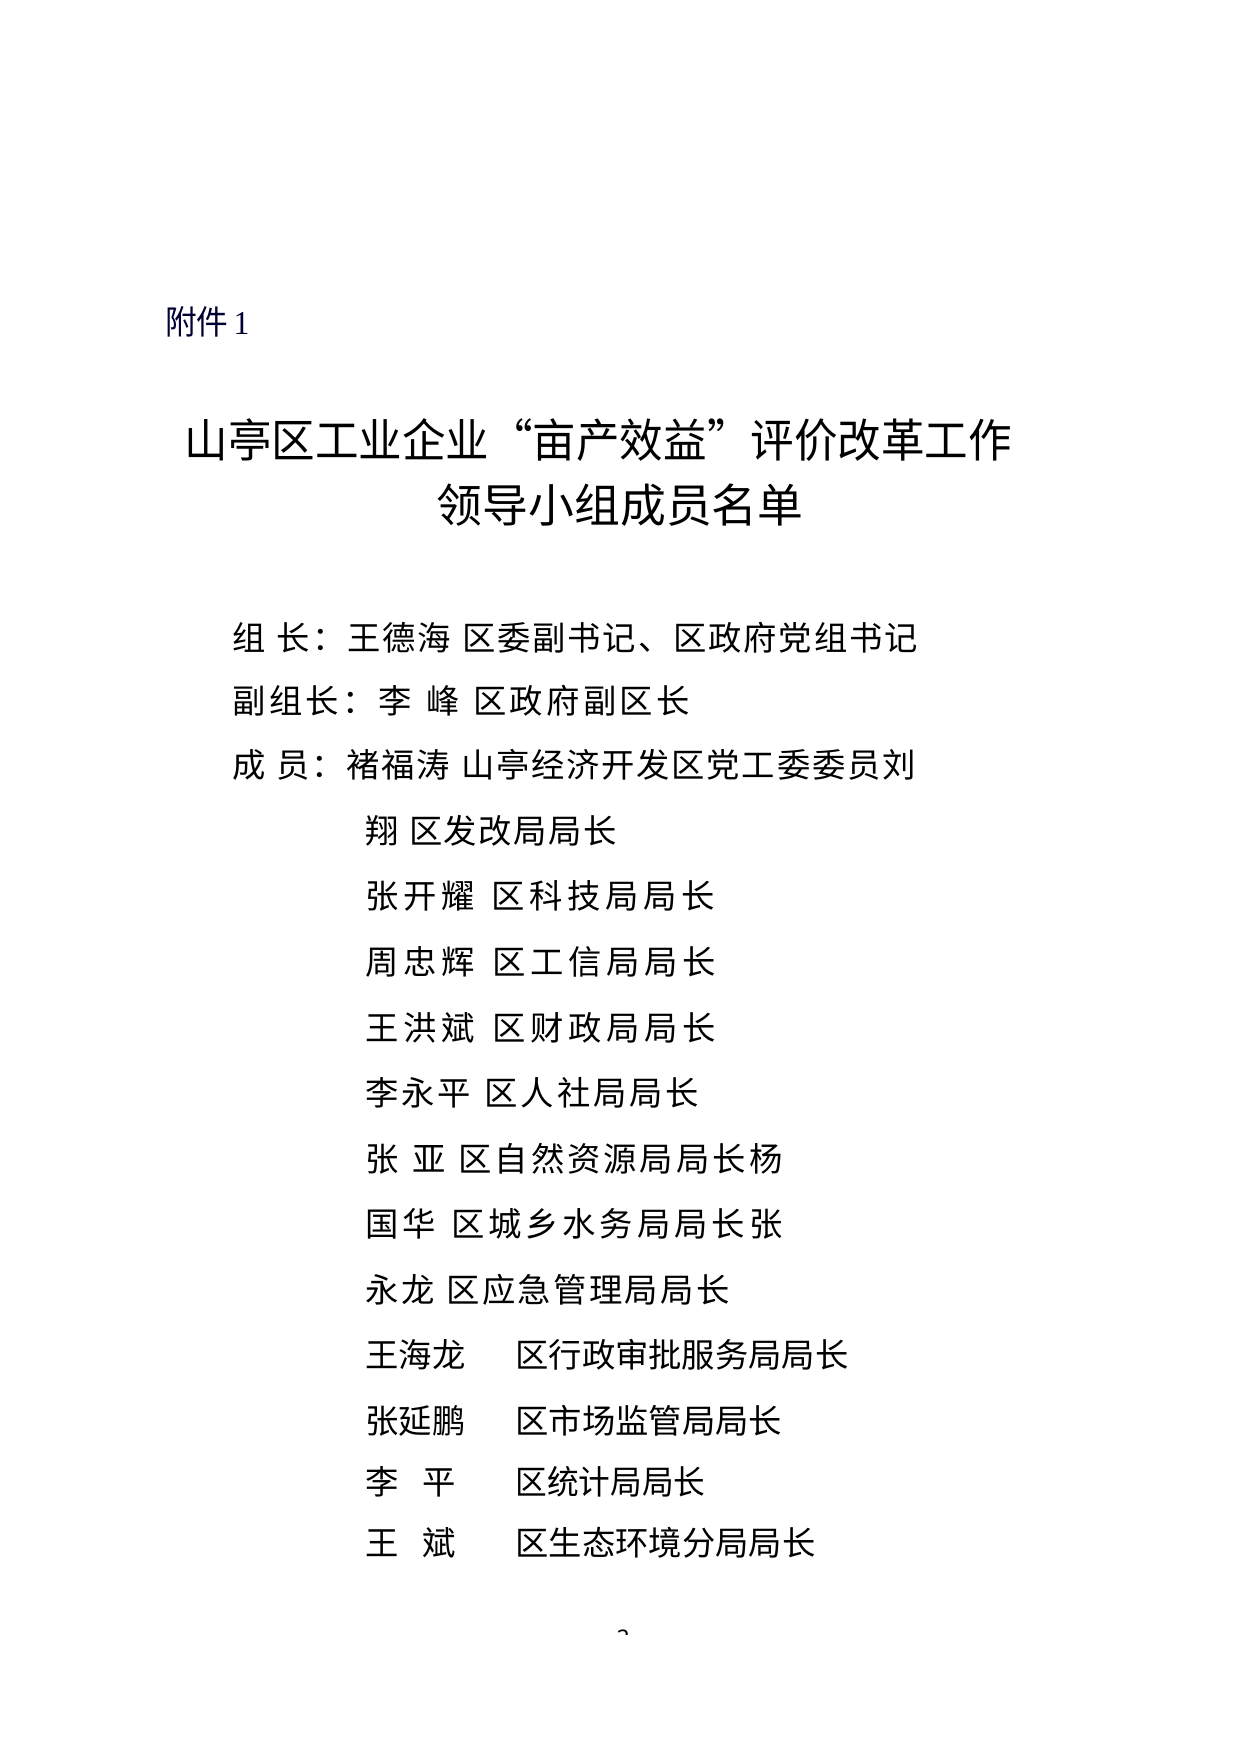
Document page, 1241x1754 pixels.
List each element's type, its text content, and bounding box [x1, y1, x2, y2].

text 附件 1 [165, 296, 1111, 344]
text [365, 1516, 816, 1565]
text 副组长：李 峰 区政府副区长 [232, 675, 1111, 723]
text 成 员：褚福涛 山亭经济开发区党工委委员刘 翔 区发改局局长 [232, 739, 916, 853]
text 组 长：王德海 区委副书记、区政府党组书记 [232, 612, 1111, 660]
text 张 亚 区自然资源局局长杨国华 区城乡水务局局长张永龙 区应急管理局局长 [365, 1132, 782, 1312]
text 张开耀 区科技局局长周忠辉 区工信局局长王洪斌 区财政局局长李永平 区人社局局长 [365, 870, 716, 1115]
text 王海龙 区行政审批服务局局长张延鹏 区市场监管局局长 [365, 1329, 849, 1443]
text 李 平 区统计局局长 [365, 1460, 1111, 1503]
subtitle 山亭区工业企业“亩产效益”评价改革工作领导小组成员名单 [184, 406, 1056, 536]
